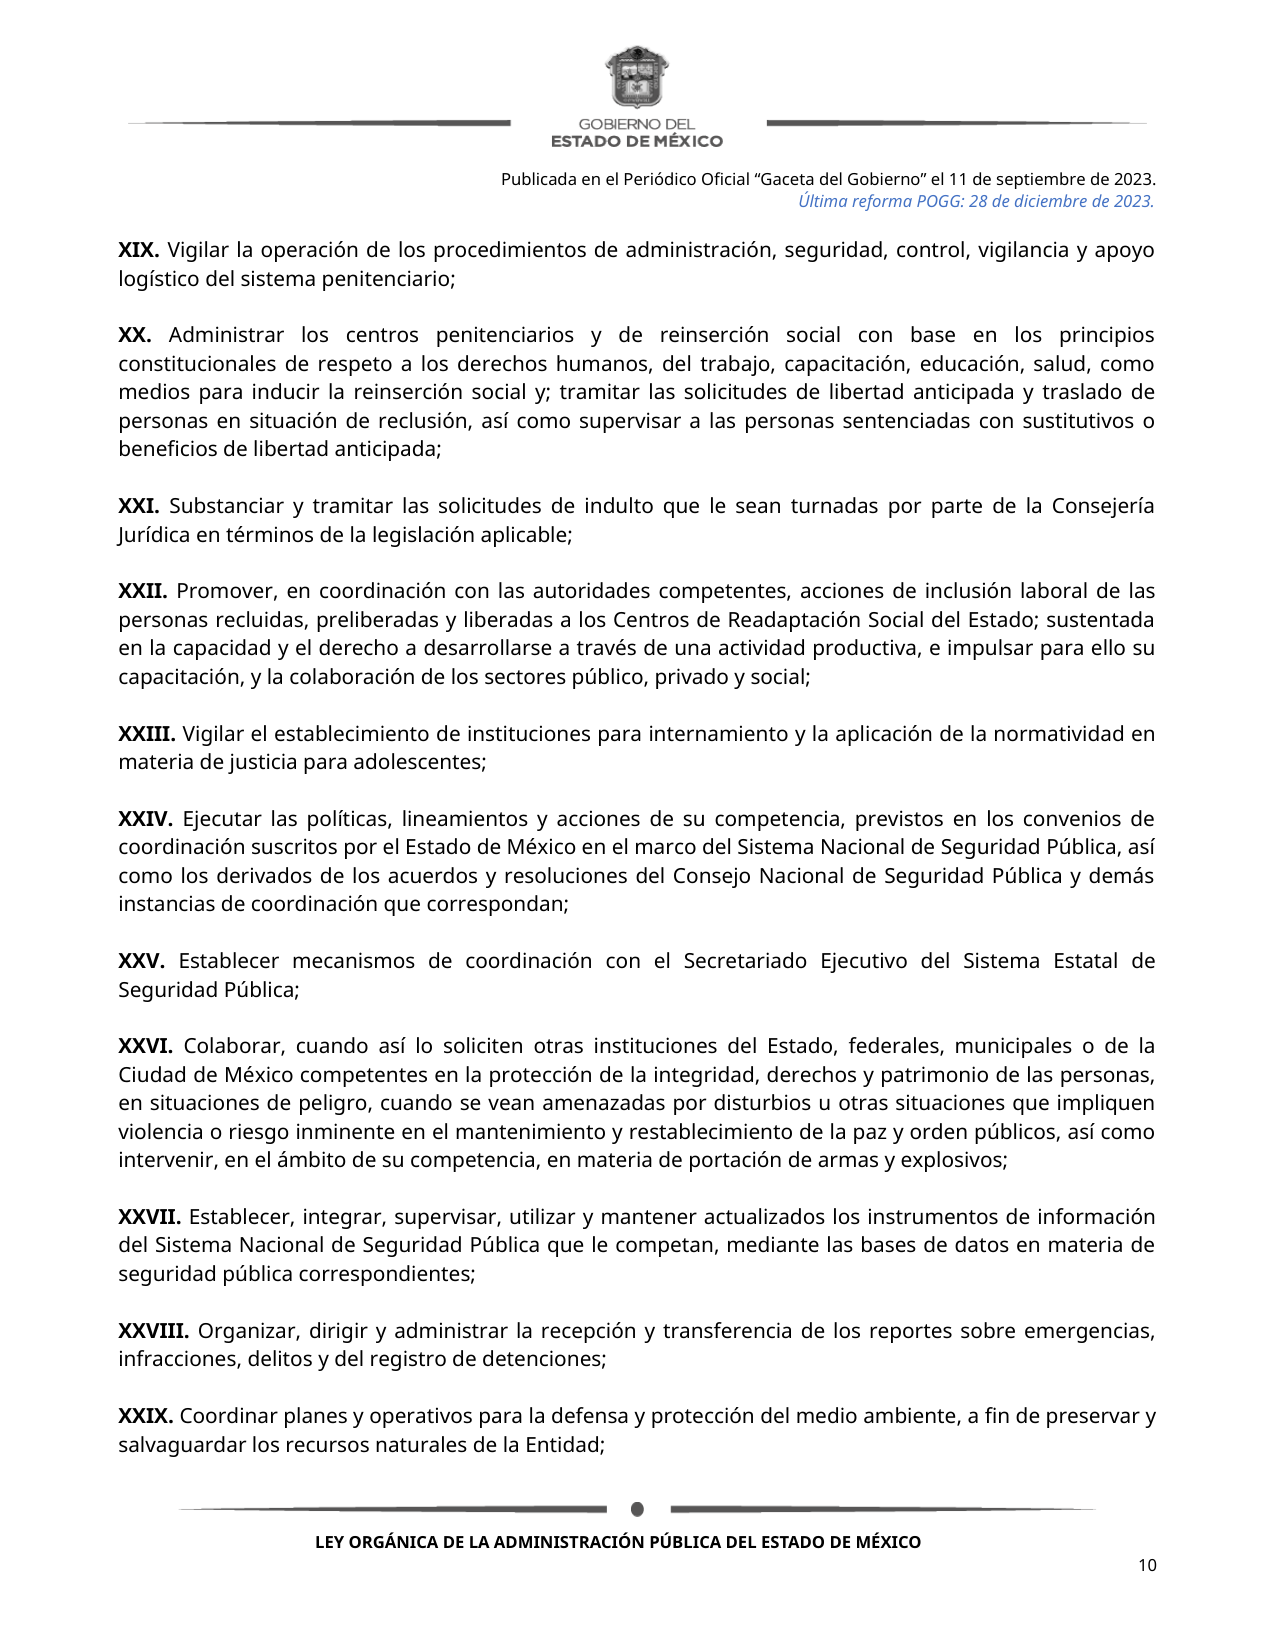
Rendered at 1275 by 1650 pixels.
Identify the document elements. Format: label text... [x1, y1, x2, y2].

text XXI. Substanciar y tramitar las solicitudes de indulto que le sean turnadas por parte de la Consejería Jurídica en términos de la legislación aplicable; [118, 491, 1157, 548]
picture [178, 1502, 1097, 1517]
text XXIV. Ejecutar las políticas, lineamientos y acciones de su competencia, previstos en los convenios de coordinación suscritos por el Estado de México en el marco del Sistema Nacional de Seguridad Pública, así como los derivados de los acuerdos y resoluciones del Consejo Nacional de Seguridad Pública y demás instancias de coordinación que correspondan; [118, 804, 1157, 918]
text XXIII. Vigilar el establecimiento de instituciones para internamiento y la aplicación de la normatividad en materia de justicia para adolescentes; [118, 719, 1157, 776]
text XXIX. Coordinar planes y operativos para la defensa y protección del medio ambiente, a fin de preservar y salvaguardar los recursos naturales de la Entidad; [118, 1401, 1157, 1458]
text XXVIII. Organizar, dirigir y administrar la recepción y transferencia de los reportes sobre emergencias, infracciones, delitos y del registro de detenciones; [118, 1316, 1157, 1373]
text XXII. Promover, en coordinación con las autoridades competentes, acciones de inclusión laboral de las personas recluidas, preliberadas y liberadas a los Centros de Readaptación Social del Estado; sustentada en la capacidad y el derecho a desarrollarse a través de una actividad productiva, e impulsar para ello su capacitación, y la colaboración de los sectores público, privado y social; [118, 577, 1157, 690]
text XXV. Establecer mecanismos de coordinación con el Secretariado Ejecutivo del Sistema Estatal de Seguridad Pública; [118, 946, 1157, 1003]
text XX. Administrar los centros penitenciarios y de reinserción social con base en los principios constitucionales de respeto a los derechos humanos, del trabajo, capacitación, educación, salud, como medios para inducir la reinserción social y; tramitar las solicitudes de libertad anticipada y traslado de personas en situación de reclusión, así como supervisar a las personas sentenciadas con sustitutivos o beneficios de libertad anticipada; [118, 321, 1157, 463]
text XXVI. Colaborar, cuando así lo soliciten otras instituciones del Estado, federales, municipales o de la Ciudad de México competentes en la protección de la integridad, derechos y patrimonio de las personas, en situaciones de peligro, cuando se vean amenazadas por disturbios u otras situaciones que impliquen violencia o riesgo inminente en el mantenimiento y restablecimiento de la paz y orden públicos, así como intervenir, en el ámbito de su competencia, en materia de portación de armas y explosivos; [118, 1032, 1157, 1174]
picture [128, 44, 1147, 147]
text XXVII. Establecer, integrar, supervisar, utilizar y mantener actualizados los instrumentos de información del Sistema Nacional de Seguridad Pública que le competan, mediante las bases de datos en materia de seguridad pública correspondientes; [118, 1202, 1157, 1287]
text XIX. Vigilar la operación de los procedimientos de administración, seguridad, control, vigilancia y apoyo logístico del sistema penitenciario; [118, 235, 1157, 292]
